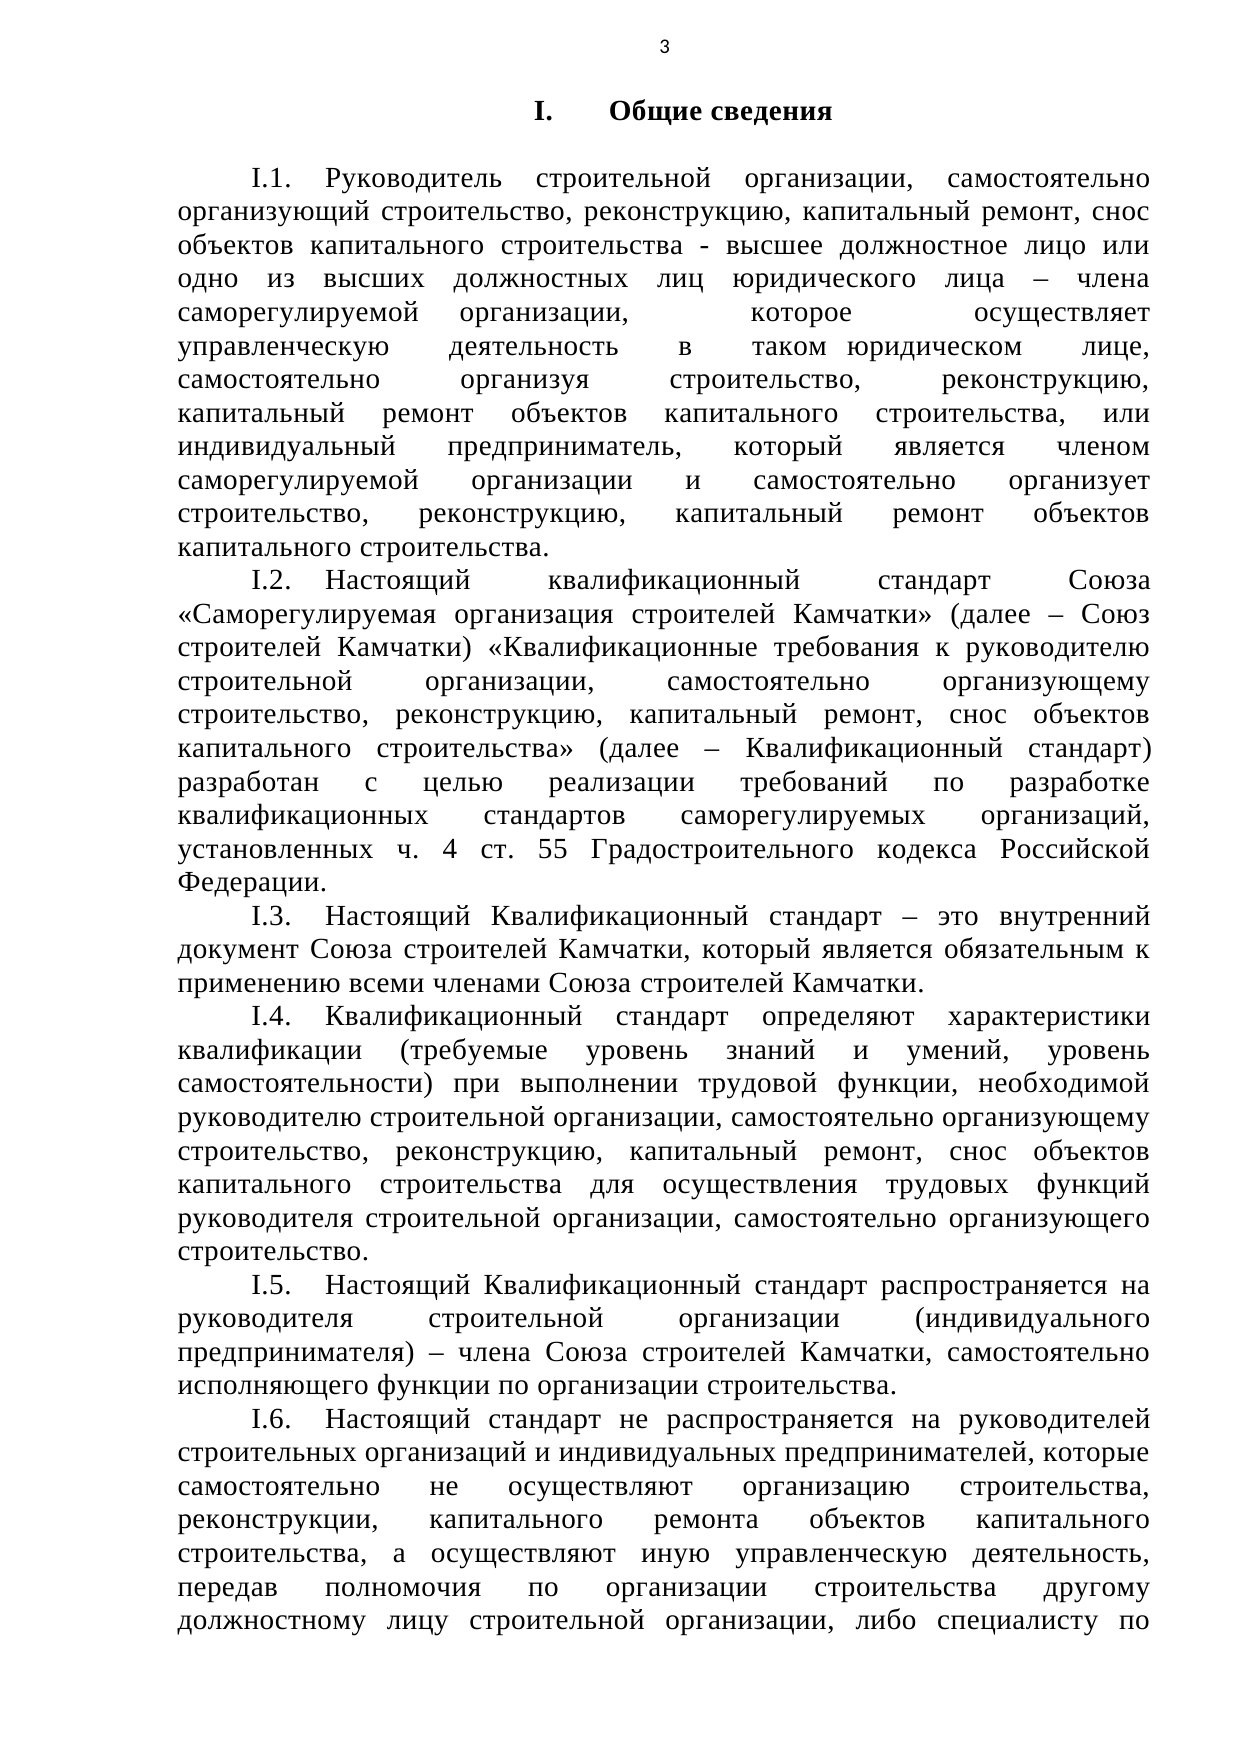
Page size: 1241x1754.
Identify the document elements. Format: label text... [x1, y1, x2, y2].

list Настоящий квалификационный стандарт Союза «Саморегулируемая организация строителей Камчатки» (далее – Союз строителей Камчатки) «Квалификационные требования к руководителю строительной организации, самостоятельно организующему строительство, реконструкцию, капитальный ремонт, снос объектов капитального строительства» (далее – Квалификационный стандарт) разработан с целью реализации требований по разработке квалификационных стандартов саморегулируемых организаций, установленных ч. 4 ст. 55 Градостроительного кодекса Российской Федерации. [177, 562, 1152, 898]
list Настоящий Квалификационный стандарт – это внутренний документ Союза строителей Камчатки, который является обязательным к применению всеми членами Союза строителей Камчатки. [177, 898, 1152, 998]
list Общие сведения [215, 93, 1152, 126]
list Руководитель строительной организации, самостоятельно организующий строительство, реконструкцию, капитальный ремонт, снос объектов капитального строительства - высшее должностное лицо или одно из высших должностных лиц юридического лица – члена саморегулируемой организации, которое осуществляет управленческую деятельность в таком юридическом лице, самостоятельно организуя строительство, реконструкцию, капитальный ремонт объектов капитального строительства, или индивидуальный предприниматель, который является членом саморегулируемой организации и самостоятельно организует строительство, реконструкцию, капитальный ремонт объектов капитального строительства. [177, 160, 1152, 562]
list Настоящий Квалификационный стандарт распространяется на руководителя строительной организации (индивидуального предпринимателя) – члена Союза строителей Камчатки, самостоятельно исполняющего функции по организации строительства. [177, 1267, 1152, 1401]
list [177, 1401, 1152, 1636]
list Квалификационный стандарт определяют характеристики квалификации (требуемые уровень знаний и умений, уровень самостоятельности) при выполнении трудовой функции, необходимой руководителю строительной организации, самостоятельно организующему строительство, реконструкцию, капитальный ремонт, снос объектов капитального строительства для осуществления трудовых функций руководителя строительной организации, самостоятельно организующего строительство. [177, 998, 1152, 1267]
